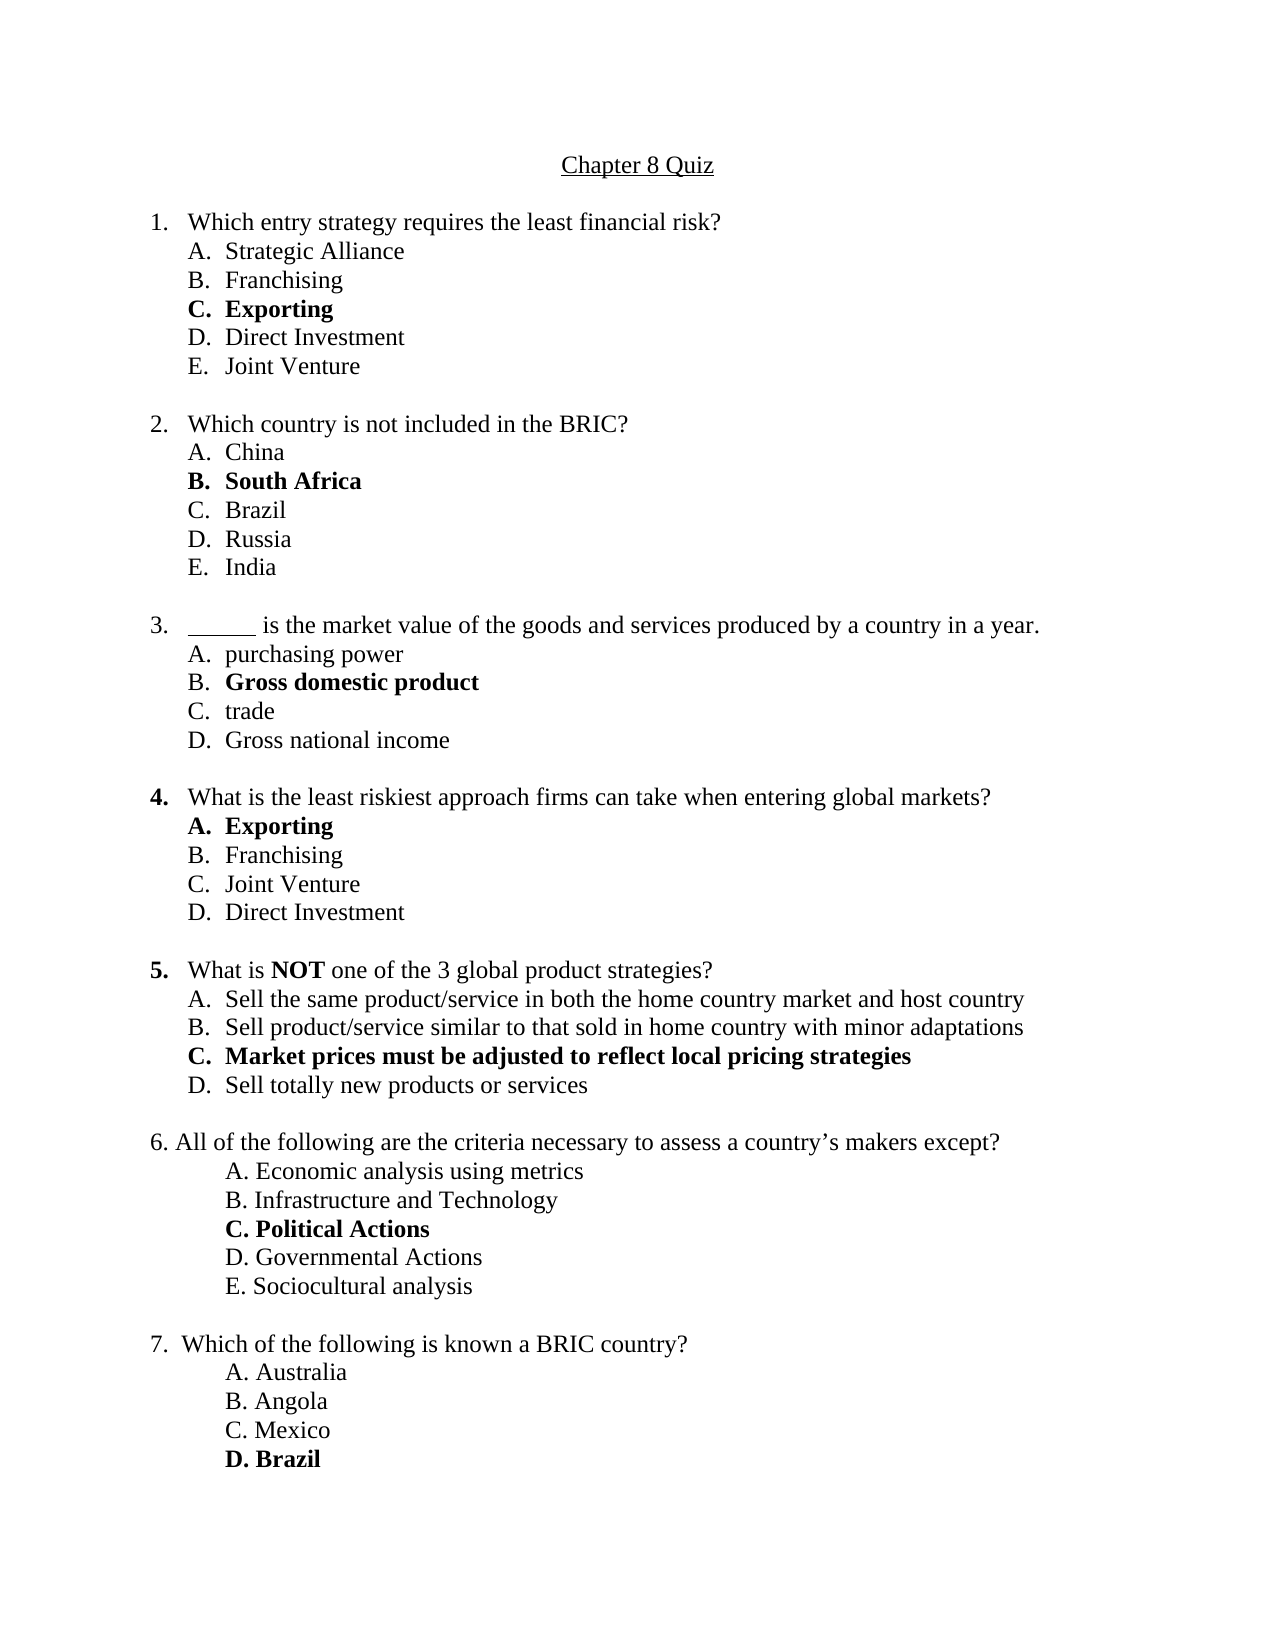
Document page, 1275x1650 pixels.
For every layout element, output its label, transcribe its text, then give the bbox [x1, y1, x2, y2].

list Sell product/service similar to that sold in home country with minor adaptations [187, 1012, 1125, 1041]
text B. Angola [150, 1386, 1125, 1415]
list Exporting [187, 294, 1125, 322]
list Joint Venture [187, 869, 1125, 897]
list Market prices must be adjusted to reflect local pricing strategies [187, 1041, 1125, 1070]
text E. Sociocultural analysis [150, 1271, 1125, 1300]
list Franchising [187, 265, 1125, 294]
list What is NOT one of the 3 global product strategies? [150, 955, 1125, 984]
text Chapter 8 Quiz [150, 150, 1125, 179]
list South Africa [187, 466, 1125, 495]
list Exporting [187, 811, 1125, 840]
text D. Brazil [150, 1444, 1125, 1472]
list Sell the same product/service in both the home country market and host country [187, 984, 1125, 1012]
list Direct Investment [187, 322, 1125, 351]
list What is the least riskiest approach firms can take when entering global markets? [150, 782, 1125, 811]
list Gross national income [187, 725, 1125, 754]
list purchasing power [187, 639, 1125, 667]
list Franchising [187, 840, 1125, 869]
text 7. Which of the following is known a BRIC country? [150, 1329, 1125, 1357]
text C. Mexico [150, 1415, 1125, 1444]
text D. Governmental Actions [150, 1242, 1125, 1271]
list Sell totally new products or services [187, 1070, 1125, 1099]
list Which entry strategy requires the least financial risk? [150, 207, 1125, 236]
list is the market value of the goods and services produced by a country in a year. [150, 610, 1125, 639]
text 6. All of the following are the criteria necessary to assess a country’s makers except? [150, 1127, 1125, 1156]
list Which country is not included in the BRIC? [150, 409, 1125, 437]
list trade [187, 696, 1125, 725]
text C. Political Actions [150, 1214, 1125, 1242]
list Direct Investment [187, 897, 1125, 926]
list Gross domestic product [187, 667, 1125, 696]
list Russia [187, 524, 1125, 552]
text A. Australia [150, 1357, 1125, 1386]
list China [187, 437, 1125, 466]
text A. Economic analysis using metrics [150, 1156, 1125, 1185]
list India [187, 552, 1125, 581]
list Joint Venture [187, 351, 1125, 380]
list Strategic Alliance [187, 236, 1125, 265]
text B. Infrastructure and Technology [150, 1185, 1125, 1214]
list Brazil [187, 495, 1125, 524]
